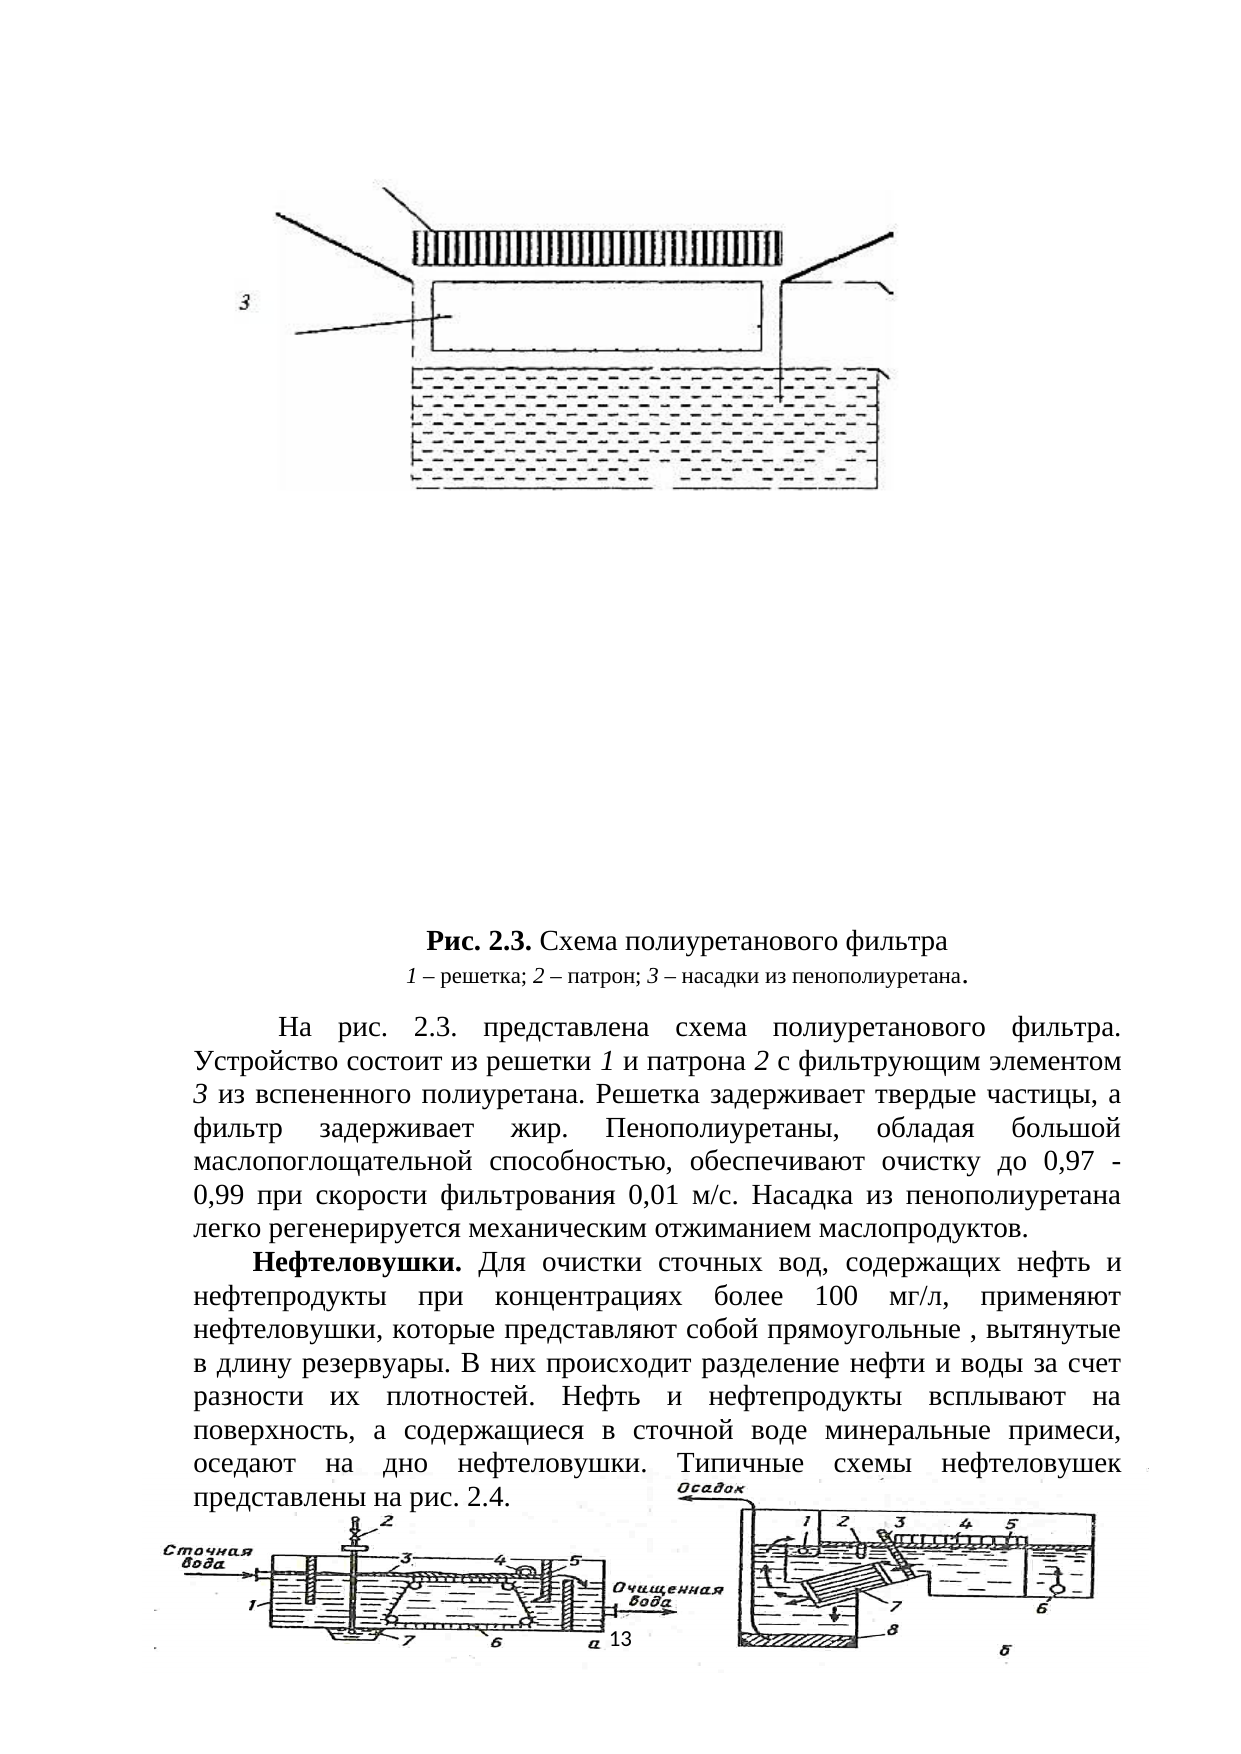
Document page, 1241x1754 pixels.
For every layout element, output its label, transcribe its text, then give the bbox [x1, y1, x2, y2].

text Рис. 2.3. Схема полиуретанового фильтра [193, 923, 1122, 957]
text Нефтеловушки. Для очистки сточных вод, содержащих нефть и нефтепродукты при концентрациях более 100 мг/л, применяют нефтеловушки, которые представляют собой прямоугольные , вытянутые в длину резервуары. В них происходит разделение нефти и воды за счет разности их плотностей. Нефть и нефтепродукты всплывают на поверхность, а содержащиеся в сточной воде минеральные примеси, оседают на дно нефтеловушки. Типичные схемы нефтеловушек представлены на рис. 2.4. [193, 1244, 1122, 1512]
picture [198, 146, 986, 510]
text На рис. 2.3. представлена схема полиуретанового фильтра. Устройство состоит из решетки 1 и патрона 2 с фильтрующим элементом 3 из вспененного полиуретана. Решетка задерживает твердые частицы, а фильтр задерживает жир. Пенополиуретаны, обладая большой маслопоглощательной способностью, обеспечивают очистку до 0,97 - 0,99 при скорости фильтрования 0,01 м/с. Насадка из пенополиуретана легко регенерируется механическим отжиманием маслопродуктов. [193, 1009, 1122, 1244]
text 1 – решетка; 2 – патрон; 3 – насадки из пенополиуретана. [193, 957, 1122, 990]
picture [142, 1468, 1149, 1673]
